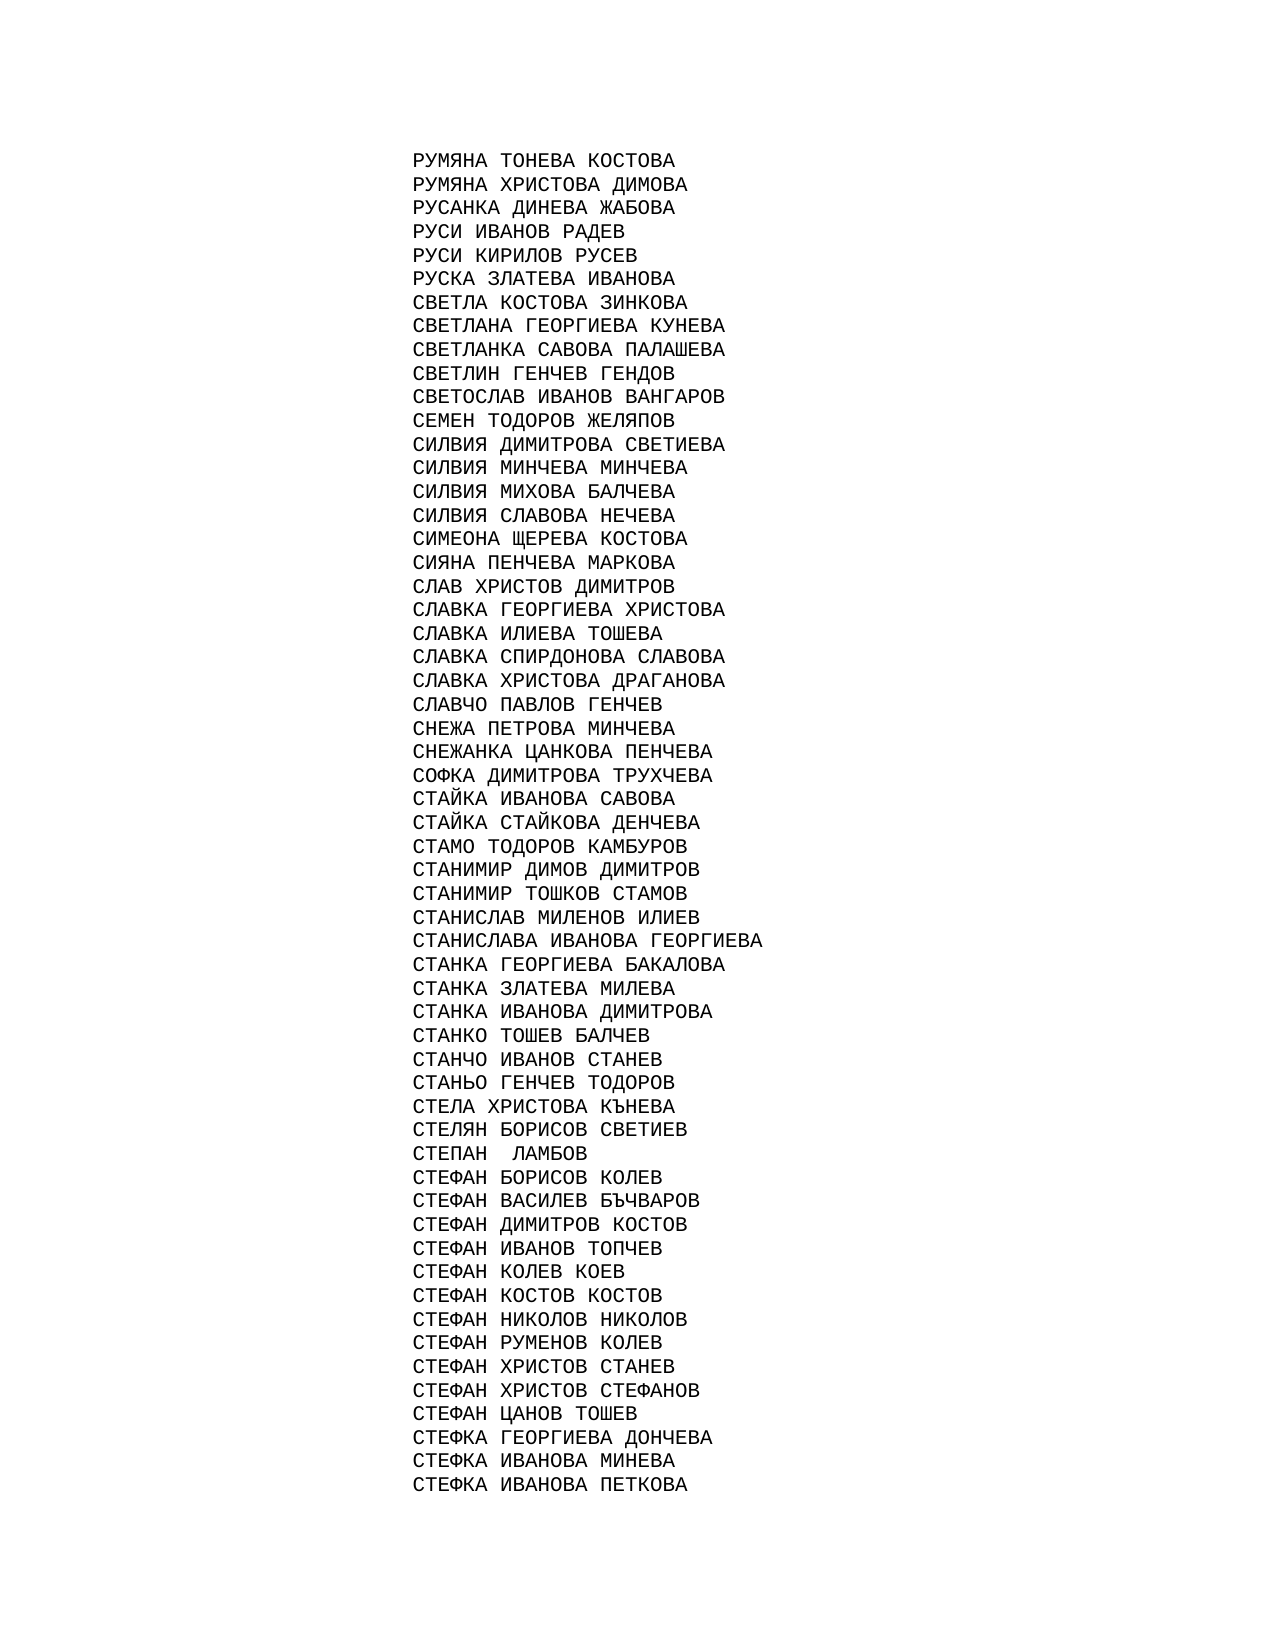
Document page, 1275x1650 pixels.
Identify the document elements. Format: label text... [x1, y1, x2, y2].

text РУСАНКА ДИНЕВА ЖАБОВА [150, 197, 1125, 221]
text СТАМО ТОДОРОВ КАМБУРОВ [150, 836, 1125, 859]
text СТАНИСЛАВ МИЛЕНОВ ИЛИЕВ [150, 907, 1125, 930]
text СЛАВЧО ПАВЛОВ ГЕНЧЕВ [150, 694, 1125, 717]
text СИЛВИЯ МИХОВА БАЛЧЕВА [150, 481, 1125, 505]
text СТАНИМИР ДИМОВ ДИМИТРОВ [150, 859, 1125, 883]
text СТЕФАН ХРИСТОВ СТАНЕВ [150, 1356, 1125, 1379]
text СЛАВКА ГЕОРГИЕВА ХРИСТОВА [150, 599, 1125, 623]
text СТЕФАН ДИМИТРОВ КОСТОВ [150, 1214, 1125, 1238]
text РУСКА ЗЛАТЕВА ИВАНОВА [150, 268, 1125, 292]
text СЛАВКА ИЛИЕВА ТОШЕВА [150, 623, 1125, 647]
text СИЛВИЯ МИНЧЕВА МИНЧЕВА [150, 457, 1125, 481]
text СВЕТОСЛАВ ИВАНОВ ВАНГАРОВ [150, 386, 1125, 410]
text СТАЙКА СТАЙКОВА ДЕНЧЕВА [150, 812, 1125, 836]
text СТЕФКА ИВАНОВА ПЕТКОВА [150, 1474, 1125, 1498]
text СОФКА ДИМИТРОВА ТРУХЧЕВА [150, 765, 1125, 788]
text СЛАВКА СПИРДОНОВА СЛАВОВА [150, 647, 1125, 670]
text СТЕФАН ЦАНОВ ТОШЕВ [150, 1403, 1125, 1427]
text СВЕТЛАНА ГЕОРГИЕВА КУНЕВА [150, 316, 1125, 339]
text СТЕЛА ХРИСТОВА КЪНЕВА [150, 1096, 1125, 1119]
text СТЕФАН РУМЕНОВ КОЛЕВ [150, 1332, 1125, 1356]
text СЛАВ ХРИСТОВ ДИМИТРОВ [150, 576, 1125, 599]
text СИЯНА ПЕНЧЕВА МАРКОВА [150, 552, 1125, 576]
text СВЕТЛИН ГЕНЧЕВ ГЕНДОВ [150, 363, 1125, 386]
text СТАНКА ЗЛАТЕВА МИЛЕВА [150, 978, 1125, 1001]
text СНЕЖА ПЕТРОВА МИНЧЕВА [150, 717, 1125, 741]
text СТАНЧО ИВАНОВ СТАНЕВ [150, 1048, 1125, 1072]
text СТАЙКА ИВАНОВА САВОВА [150, 788, 1125, 812]
text СТЕФАН НИКОЛОВ НИКОЛОВ [150, 1309, 1125, 1332]
text СТАНЬО ГЕНЧЕВ ТОДОРОВ [150, 1072, 1125, 1096]
text СТАНКО ТОШЕВ БАЛЧЕВ [150, 1025, 1125, 1048]
text РУСИ КИРИЛОВ РУСЕВ [150, 244, 1125, 268]
text СВЕТЛАНКА САВОВА ПАЛАШЕВА [150, 339, 1125, 363]
text СВЕТЛА КОСТОВА ЗИНКОВА [150, 292, 1125, 316]
text СТЕФАН КОСТОВ КОСТОВ [150, 1285, 1125, 1309]
text СТЕПАН ЛАМБОВ [150, 1143, 1125, 1167]
text СИЛВИЯ ДИМИТРОВА СВЕТИЕВА [150, 434, 1125, 457]
text СТЕЛЯН БОРИСОВ СВЕТИЕВ [150, 1119, 1125, 1143]
text СТЕФАН ХРИСТОВ СТЕФАНОВ [150, 1379, 1125, 1403]
text СТАНКА ИВАНОВА ДИМИТРОВА [150, 1001, 1125, 1025]
text СНЕЖАНКА ЦАНКОВА ПЕНЧЕВА [150, 741, 1125, 765]
text РУМЯНА ХРИСТОВА ДИМОВА [150, 174, 1125, 197]
text СТЕФАН БОРИСОВ КОЛЕВ [150, 1167, 1125, 1190]
text РУСИ ИВАНОВ РАДЕВ [150, 221, 1125, 244]
text СТЕФКА ИВАНОВА МИНЕВА [150, 1451, 1125, 1474]
text СИМЕОНА ЩЕРЕВА КОСТОВА [150, 528, 1125, 552]
text РУМЯНА ТОНЕВА КОСТОВА [150, 150, 1125, 174]
text СТАНКА ГЕОРГИЕВА БАКАЛОВА [150, 954, 1125, 978]
text СТЕФКА ГЕОРГИЕВА ДОНЧЕВА [150, 1427, 1125, 1451]
text СТЕФАН КОЛЕВ КОЕВ [150, 1261, 1125, 1285]
text СЕМЕН ТОДОРОВ ЖЕЛЯПОВ [150, 410, 1125, 434]
text СТАНИСЛАВА ИВАНОВА ГЕОРГИЕВА [150, 930, 1125, 954]
text СТЕФАН ИВАНОВ ТОПЧЕВ [150, 1238, 1125, 1261]
text СЛАВКА ХРИСТОВА ДРАГАНОВА [150, 670, 1125, 694]
text СТАНИМИР ТОШКОВ СТАМОВ [150, 883, 1125, 907]
text СТЕФАН ВАСИЛЕВ БЪЧВАРОВ [150, 1190, 1125, 1214]
text СИЛВИЯ СЛАВОВА НЕЧЕВА [150, 505, 1125, 528]
